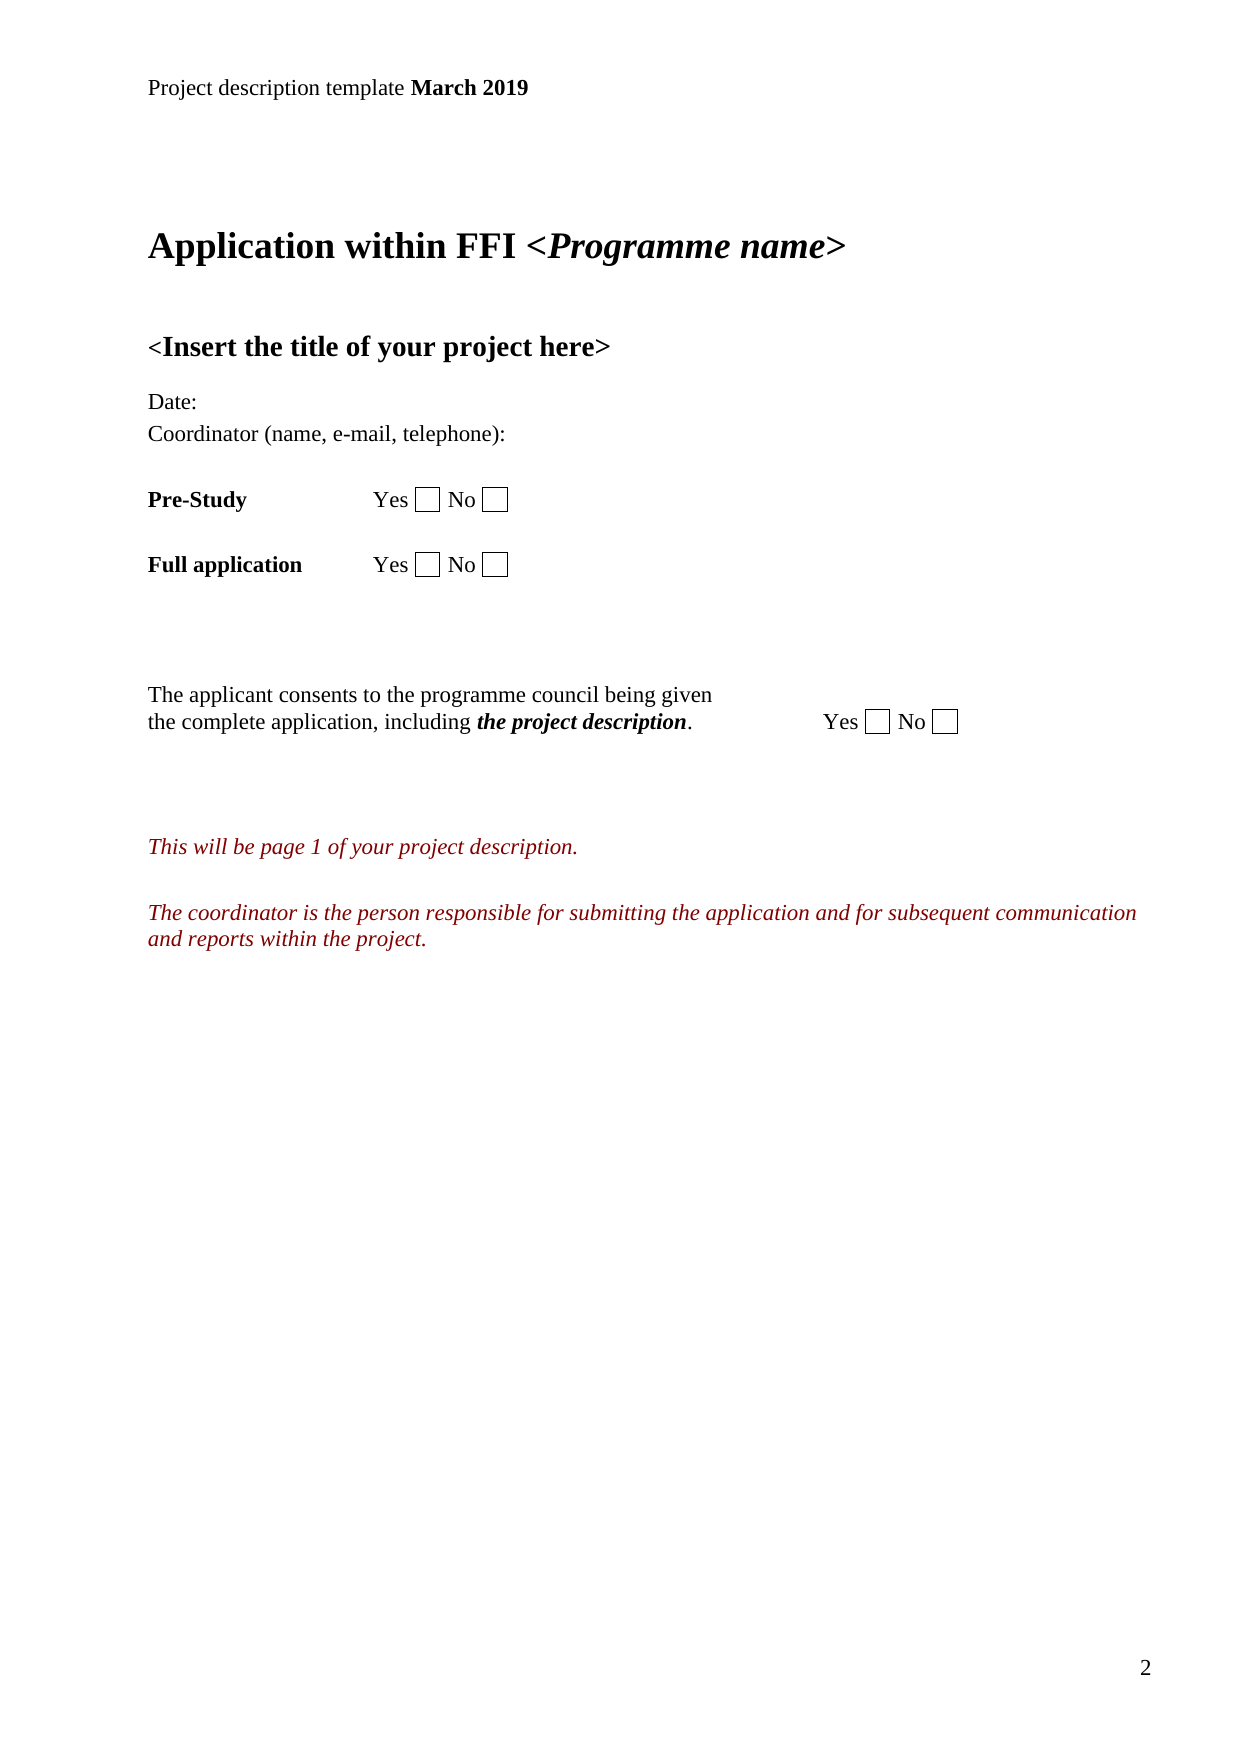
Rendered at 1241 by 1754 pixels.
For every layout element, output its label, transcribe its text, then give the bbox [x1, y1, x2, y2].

text Application within FFI <Programme name> [148, 224, 1152, 267]
text This will be page 1 of your project description. [148, 833, 1152, 860]
text Date: [148, 388, 1152, 414]
text Pre-Study Yes No [148, 486, 1152, 512]
text The applicant consents to the programme council being given the complete application, including the project description. Yes No [148, 681, 1122, 734]
text The coordinator is the person responsible for submitting the application and for subsequent communication and reports within the project. [148, 898, 1152, 951]
text Coordinator (name, e-mail, telephone): [148, 421, 1152, 447]
text Full application Yes No [148, 551, 1152, 577]
text <Insert the title of your project here> [148, 329, 1152, 363]
